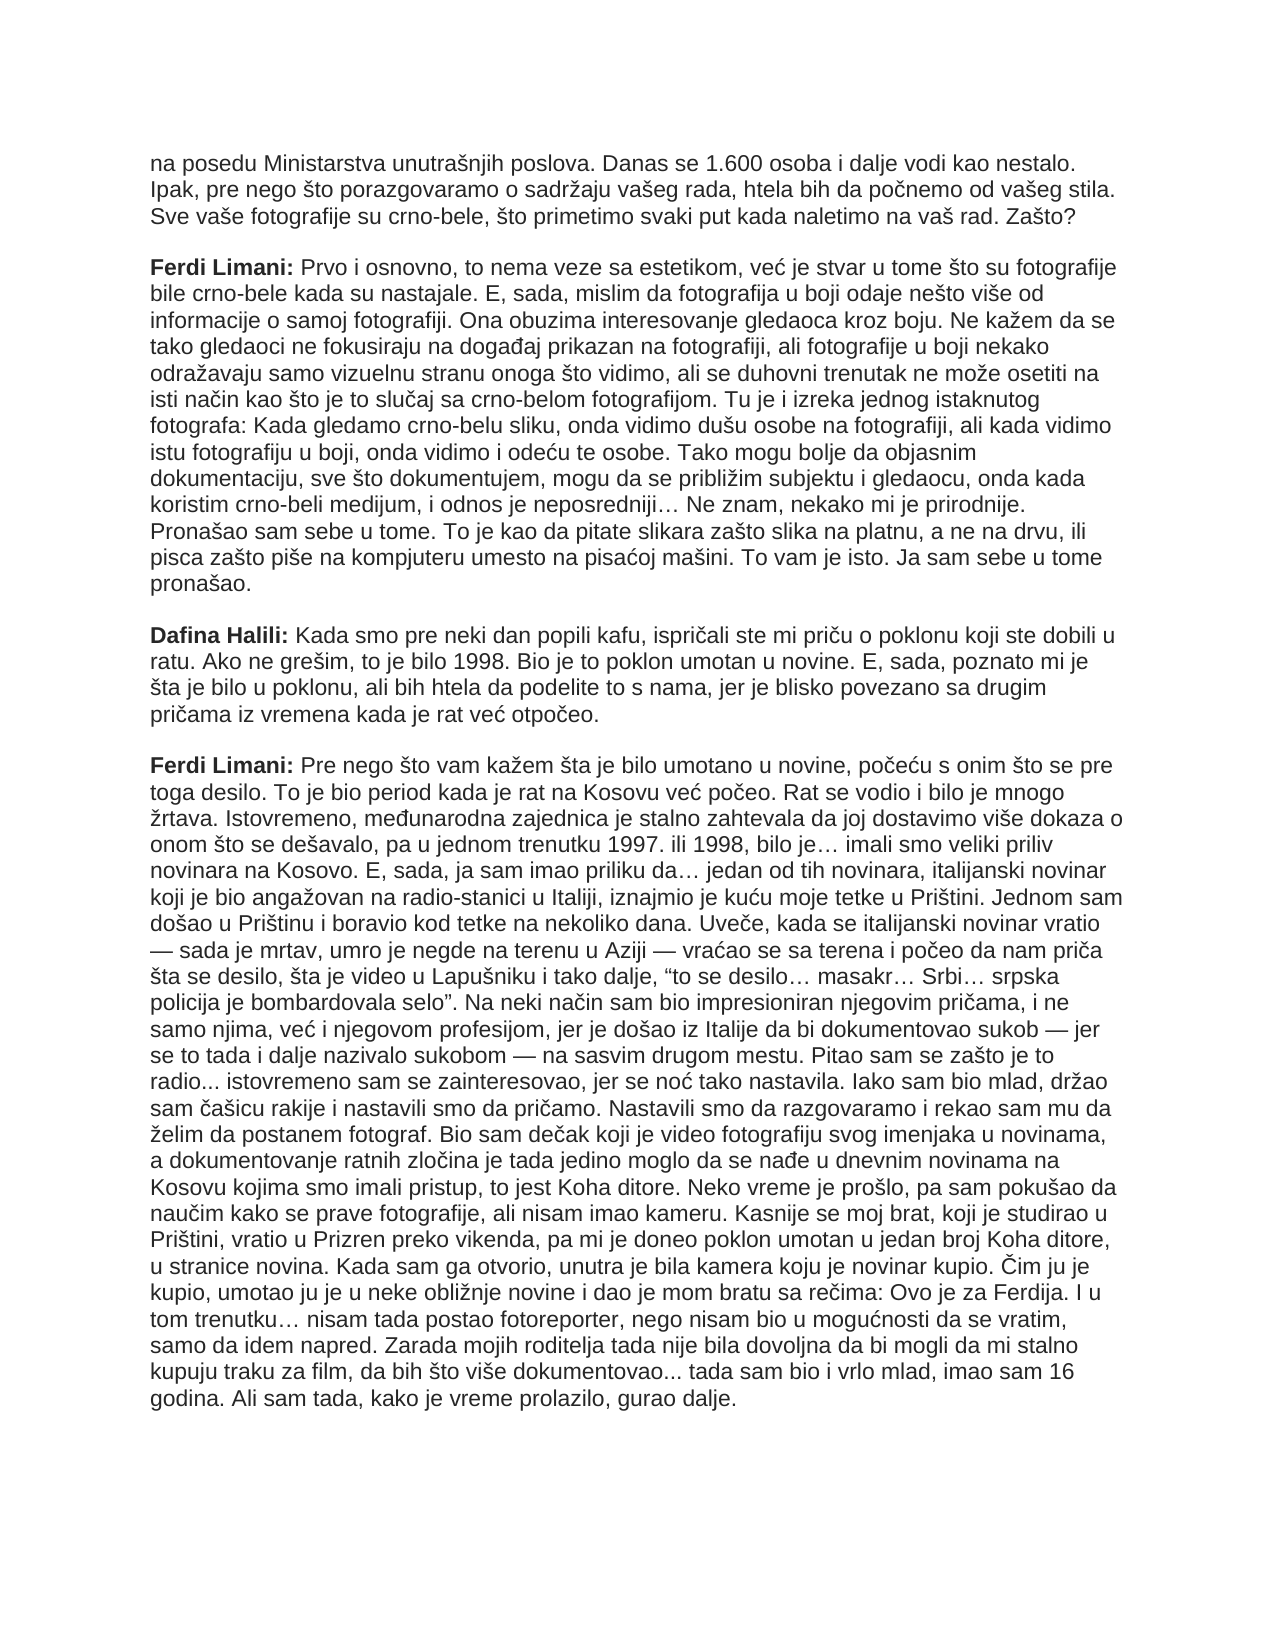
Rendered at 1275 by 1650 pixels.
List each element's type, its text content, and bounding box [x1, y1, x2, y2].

text Ferdi Limani: Prvo i osnovno, to nema veze sa estetikom, već je stvar u tome što su fotografije bile crno-bele kada su nastajale. E, sada, mislim da fotografija u boji odaje nešto više od informacije o samoj fotografiji. Ona obuzima interesovanje gledaoca kroz boju. Ne kažem da se tako gledaoci ne fokusiraju na događaj prikazan na fotografiji, ali fotografije u boji nekako odražavaju samo vizuelnu stranu onoga što vidimo, ali se duhovni trenutak ne može osetiti na isti način kao što je to slučaj sa crno-belom fotografijom. Tu je i izreka jednog istaknutog fotografa: Kada gledamo crno-belu sliku, onda vidimo dušu osobe na fotografiji, ali kada vidimo istu fotografiju u boji, onda vidimo i odeću te osobe. Tako mogu bolje da objasnim dokumentaciju, sve što dokumentujem, mogu da se približim subjektu i gledaocu, onda kada koristim crno-beli medijum, i odnos je neposredniji… Ne znam, nekako mi je prirodnije. Pronašao sam sebe u tome. To je kao da pitate slikara zašto slika na platnu, a ne na drvu, ili pisca zašto piše na kompjuteru umesto na pisaćoj mašini. To vam je isto. Ja sam sebe u tome pronašao. [150, 254, 1125, 597]
text Ferdi Limani: Pre nego što vam kažem šta je bilo umotano u novine, počeću s onim što se pre toga desilo. To je bio period kada je rat na Kosovu već počeo. Rat se vodio i bilo je mnogo žrtava. Istovremeno, međunarodna zajednica je stalno zahtevala da joj dostavimo više dokaza o onom što se dešavalo, pa u jednom trenutku 1997. ili 1998, bilo je… imali smo veliki priliv novinara na Kosovo. E, sada, ja sam imao priliku da… jedan od tih novinara, italijanski novinar koji je bio angažovan na radio-stanici u Italiji, iznajmio je kuću moje tetke u Prištini. Jednom sam došao u Prištinu i boravio kod tetke na nekoliko dana. Uveče, kada se italijanski novinar vratio — sada je mrtav, umro je negde na terenu u Aziji — vraćao se sa terena i počeo da nam priča šta se desilo, šta je video u Lapušniku i tako dalje, “to se desilo… masakr… Srbi… srpska policija je bombardovala selo”. Na neki način sam bio impresioniran njegovim pričama, i ne samo njima, već i njegovom profesijom, jer je došao iz Italije da bi dokumentovao sukob — jer se to tada i dalje nazivalo sukobom — na sasvim drugom mestu. Pitao sam se zašto je to radio... istovremeno sam se zainteresovao, jer se noć tako nastavila. Iako sam bio mlad, držao sam čašicu rakije i nastavili smo da pričamo. Nastavili smo da razgovaramo i rekao sam mu da želim da postanem fotograf. Bio sam dečak koji je video fotografiju svog imenjaka u novinama, a dokumentovanje ratnih zločina je tada jedino moglo da se nađe u dnevnim novinama na Kosovu kojima smo imali pristup, to jest Koha ditore. Neko vreme je prošlo, pa sam pokušao da naučim kako se prave fotografije, ali nisam imao kameru. Kasnije se moj brat, koji je studirao u Prištini, vratio u Prizren preko vikenda, pa mi je doneo poklon umotan u jedan broj Koha ditore, u stranice novina. Kada sam ga otvorio, unutra je bila kamera koju je novinar kupio. Čim ju je kupio, umotao ju je u neke obližnje novine i dao je mom bratu sa rečima: Ovo je za Ferdija. I u tom trenutku… nisam tada postao fotoreporter, nego nisam bio u mogućnosti da se vratim, samo da idem napred. Zarada mojih roditelja tada nije bila dovoljna da bi mogli da mi stalno kupuju traku za film, da bih što više dokumentovao... tada sam bio i vrlo mlad, imao sam 16 godina. Ali sam tada, kako je vreme prolazilo, gurao dalje. [150, 752, 1125, 1411]
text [150, 150, 1125, 229]
text Dafina Halili: Kada smo pre neki dan popili kafu, ispričali ste mi priču o poklonu koji ste dobili u ratu. Ako ne grešim, to je bilo 1998. Bio je to poklon umotan u novine. E, sada, poznato mi je šta je bilo u poklonu, ali bih htela da podelite to s nama, jer je blisko povezano sa drugim pričama iz vremena kada je rat već otpočeo. [150, 622, 1125, 727]
